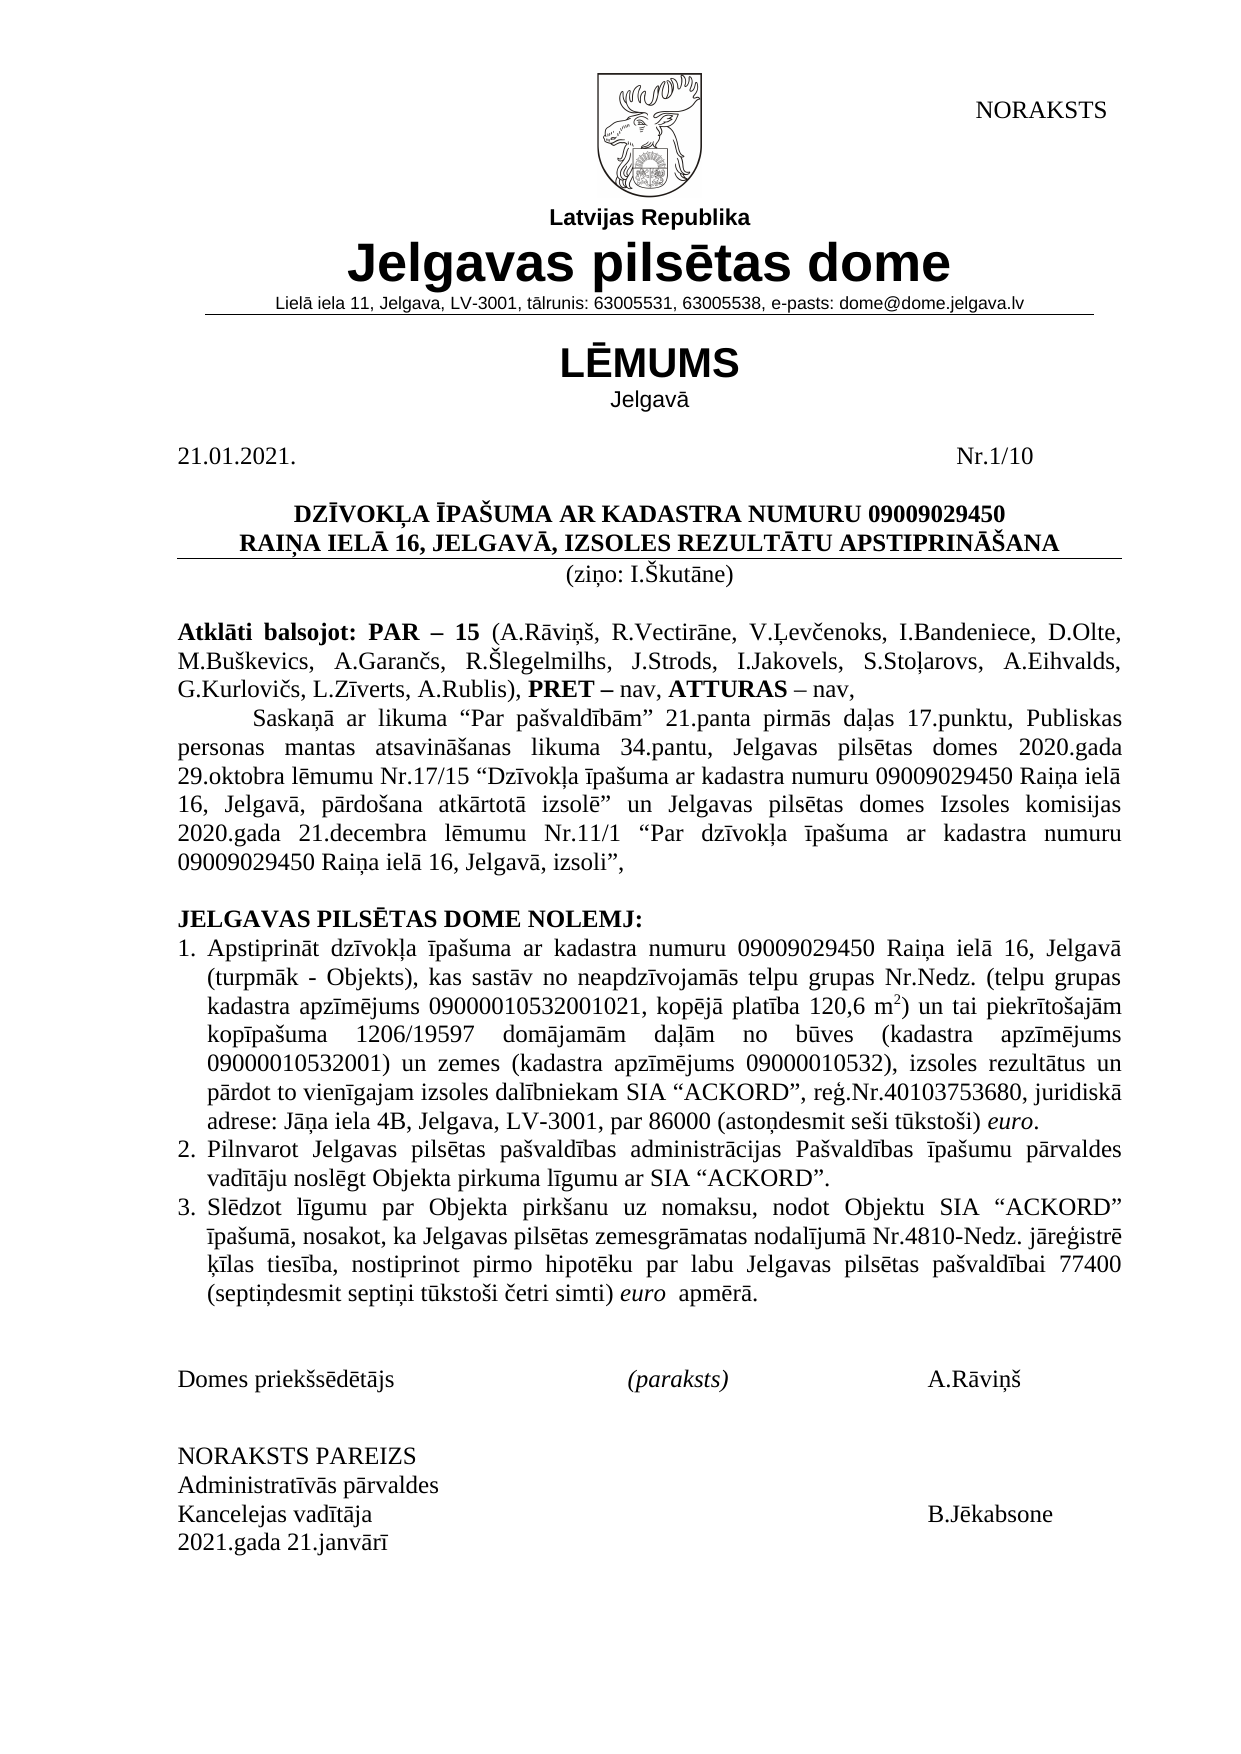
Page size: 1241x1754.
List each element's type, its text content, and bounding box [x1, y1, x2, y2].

text Saskaņā ar likuma “Par pašvaldībām” 21.panta pirmās daļas 17.punktu, Publiskas personas mantas atsavināšanas likuma 34.pantu, Jelgavas pilsētas domes 2020.gada 29.oktobra lēmumu Nr.17/15 “Dzīvokļa īpašuma ar kadastra numuru 09009029450 Raiņa ielā 16, Jelgavā, pārdošana atkārtotā izsolē” un Jelgavas pilsētas domes Izsoles komisijas 2020.gada 21.decembra lēmumu Nr.11/1 “Par dzīvokļa īpašuma ar kadastra numuru 09009029450 Raiņa ielā 16, Jelgavā, izsoli”, [177, 703, 1122, 876]
text Atklāti balsojot: PAR – 15 (A.Rāviņš, R.Vectirāne, V.Ļevčenoks, I.Bandeniece, D.Olte, M.Buškevics, A.Garančs, R.Šlegelmilhs, J.Strods, I.Jakovels, S.Stoļarovs, A.Eihvalds, G.Kurlovičs, L.Zīverts, A.Rublis), PRET – nav, ATTURAS – nav, [177, 617, 1122, 703]
text JELGAVAS PILSĒTAS DOME NOLEMJ: [177, 904, 1122, 933]
text Kancelejas vadītāja B.Jēkabsone [177, 1499, 1122, 1527]
text 2021.gada 21.janvārī [177, 1527, 1122, 1556]
list Slēdzot līgumu par Objekta pirkšanu uz nomaksu, nodot Objektu SIA “ACKORD” īpašumā, nosakot, ka Jelgavas pilsētas zemesgrāmatas nodalījumā Nr.4810-Nedz. jāreģistrē ķīlas tiesība, nostiprinot pirmo hipotēku par labu Jelgavas pilsētas pašvaldībai 77400 (septiņdesmit septiņi tūkstoši četri simti) euro apmērā. [177, 1192, 1122, 1307]
table_header Nr.1/10 [945, 441, 1063, 470]
text dzīvokļa īpašuma ar kadastra numuru 09009029450 [177, 499, 1122, 528]
text raiņa ielā 16, jelgavā, IZSOLES REZULTĀTU APSTIPRINĀŠANA [177, 528, 1122, 558]
text Administratīvās pārvaldes [177, 1470, 1122, 1499]
list Apstiprināt dzīvokļa īpašuma ar kadastra numuru 09009029450 Raiņa ielā 16, Jelgavā (turpmāk - Objekts), kas sastāv no neapdzīvojamās telpu grupas Nr.Nedz. (telpu grupas kadastra apzīmējums 09000010532001021, kopējā platība 120,6 m2) un tai piekrītošajām kopīpašuma 1206/19597 domājamām daļām no būves (kadastra apzīmējums 09000010532001) un zemes (kadastra apzīmējums 09000010532), izsoles rezultātus un pārdot to vienīgajam izsoles dalībniekam SIA “ACKORD”, reģ.Nr.40103753680, juridiskā adrese: Jāņa iela 4B, Jelgava, LV-3001, par 86000 (astoņdesmit seši tūkstoši) euro. [177, 933, 1122, 1134]
picture [597, 73, 702, 198]
text (ziņo: I.Škutāne) [177, 559, 1122, 588]
text NORAKSTS PAREIZS [177, 1441, 1122, 1470]
text Domes priekšsēdētājs (paraksts) A.Rāviņš [177, 1364, 1122, 1393]
list Pilnvarot Jelgavas pilsētas pašvaldības administrācijas Pašvaldības īpašumu pārvaldes vadītāju noslēgt Objekta pirkuma līgumu ar SIA “ACKORD”. [177, 1134, 1122, 1192]
table_header 21.01.2021. [166, 441, 945, 470]
